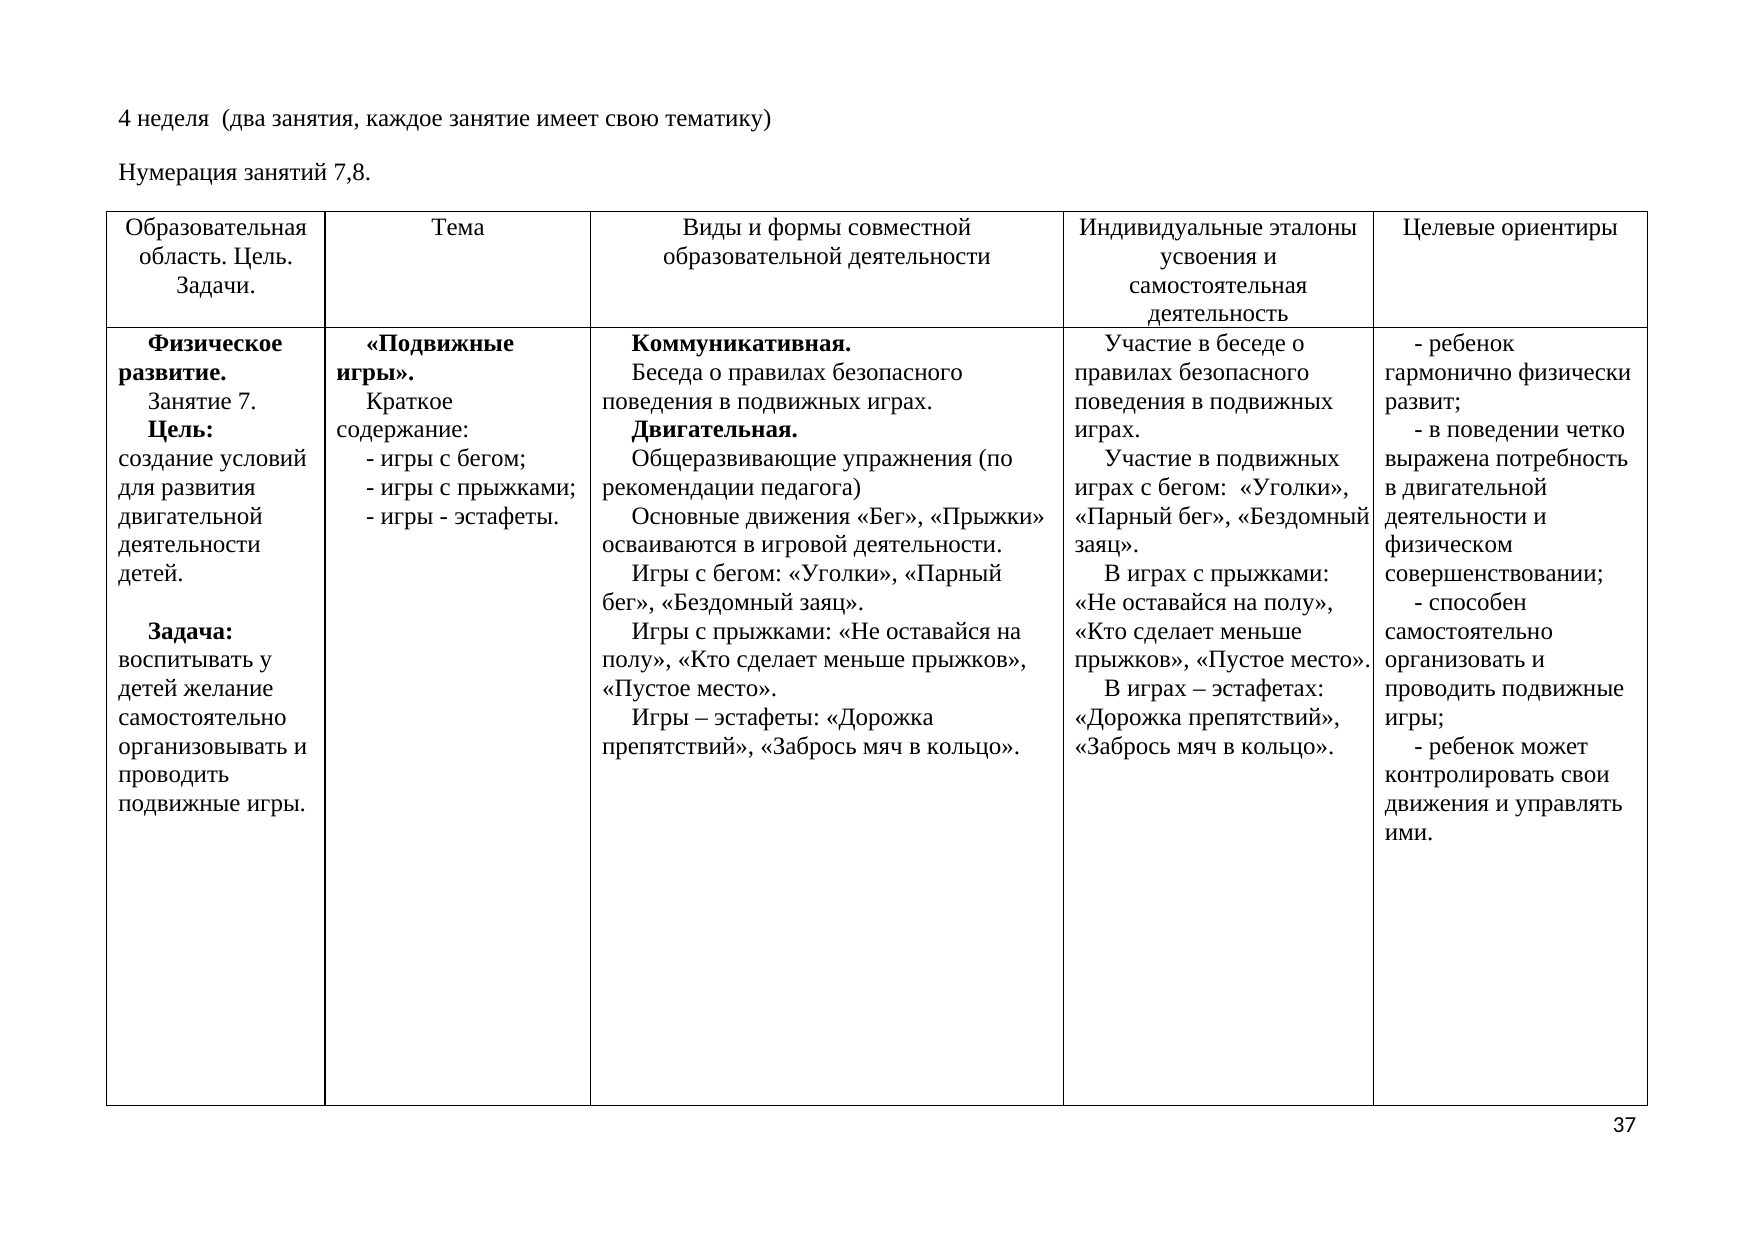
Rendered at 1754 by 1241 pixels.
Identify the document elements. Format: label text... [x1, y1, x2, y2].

table_header Целевые ориентиры [1374, 212, 1647, 327]
text Нумерация занятий 7,8. [118, 157, 1636, 186]
table_cell Коммуникативная. Беседа о правилах безопасного поведения в подвижных играх. Двигательная. Общеразвивающие упражнения (по рекомендации педагога) Основные движения «Бег», «Прыжки» осваиваются в игровой деятельности. Игры с бегом: «Уголки», «Парный бег», «Бездомный заяц». Игры с прыжками: «Не оставайся на полу», «Кто сделает меньше прыжков», «Пустое место». Игры – эстафеты: «Дорожка препятствий», «Забрось мяч в кольцо». [591, 328, 1063, 1104]
table_header Образовательная область. Цель. Задачи. [107, 212, 324, 327]
table_header Виды и формы совместной образовательной деятельности [591, 212, 1063, 327]
text 4 неделя (два занятия, каждое занятие имеет свою тематику) [118, 103, 1636, 132]
table_cell - ребенок гармонично физически развит; - в поведении четко выражена потребность в двигательной деятельности и физическом совершенствовании; - способен самостоятельно организовать и проводить подвижные игры; - ребенок может контролировать свои движения и управлять ими. [1374, 328, 1647, 1104]
table_header Индивидуальные эталоны усвоения и самостоятельная деятельность [1064, 212, 1373, 327]
table_header Тема [326, 212, 590, 327]
table_cell Участие в беседе о правилах безопасного поведения в подвижных играх. Участие в подвижных играх с бегом: «Уголки», «Парный бег», «Бездомный заяц». В играх с прыжками: «Не оставайся на полу», «Кто сделает меньше прыжков», «Пустое место». В играх – эстафетах: «Дорожка препятствий», «Забрось мяч в кольцо». [1064, 328, 1373, 1104]
table_cell Физическое развитие. Занятие 7. Цель: создание условий для развития двигательной деятельности детей. Задача: воспитывать у детей желание самостоятельно организовывать и проводить подвижные игры. [107, 328, 324, 1104]
table_cell «Подвижные игры». Краткое содержание: - игры с бегом; - игры с прыжками; - игры - эстафеты. [326, 328, 590, 1104]
